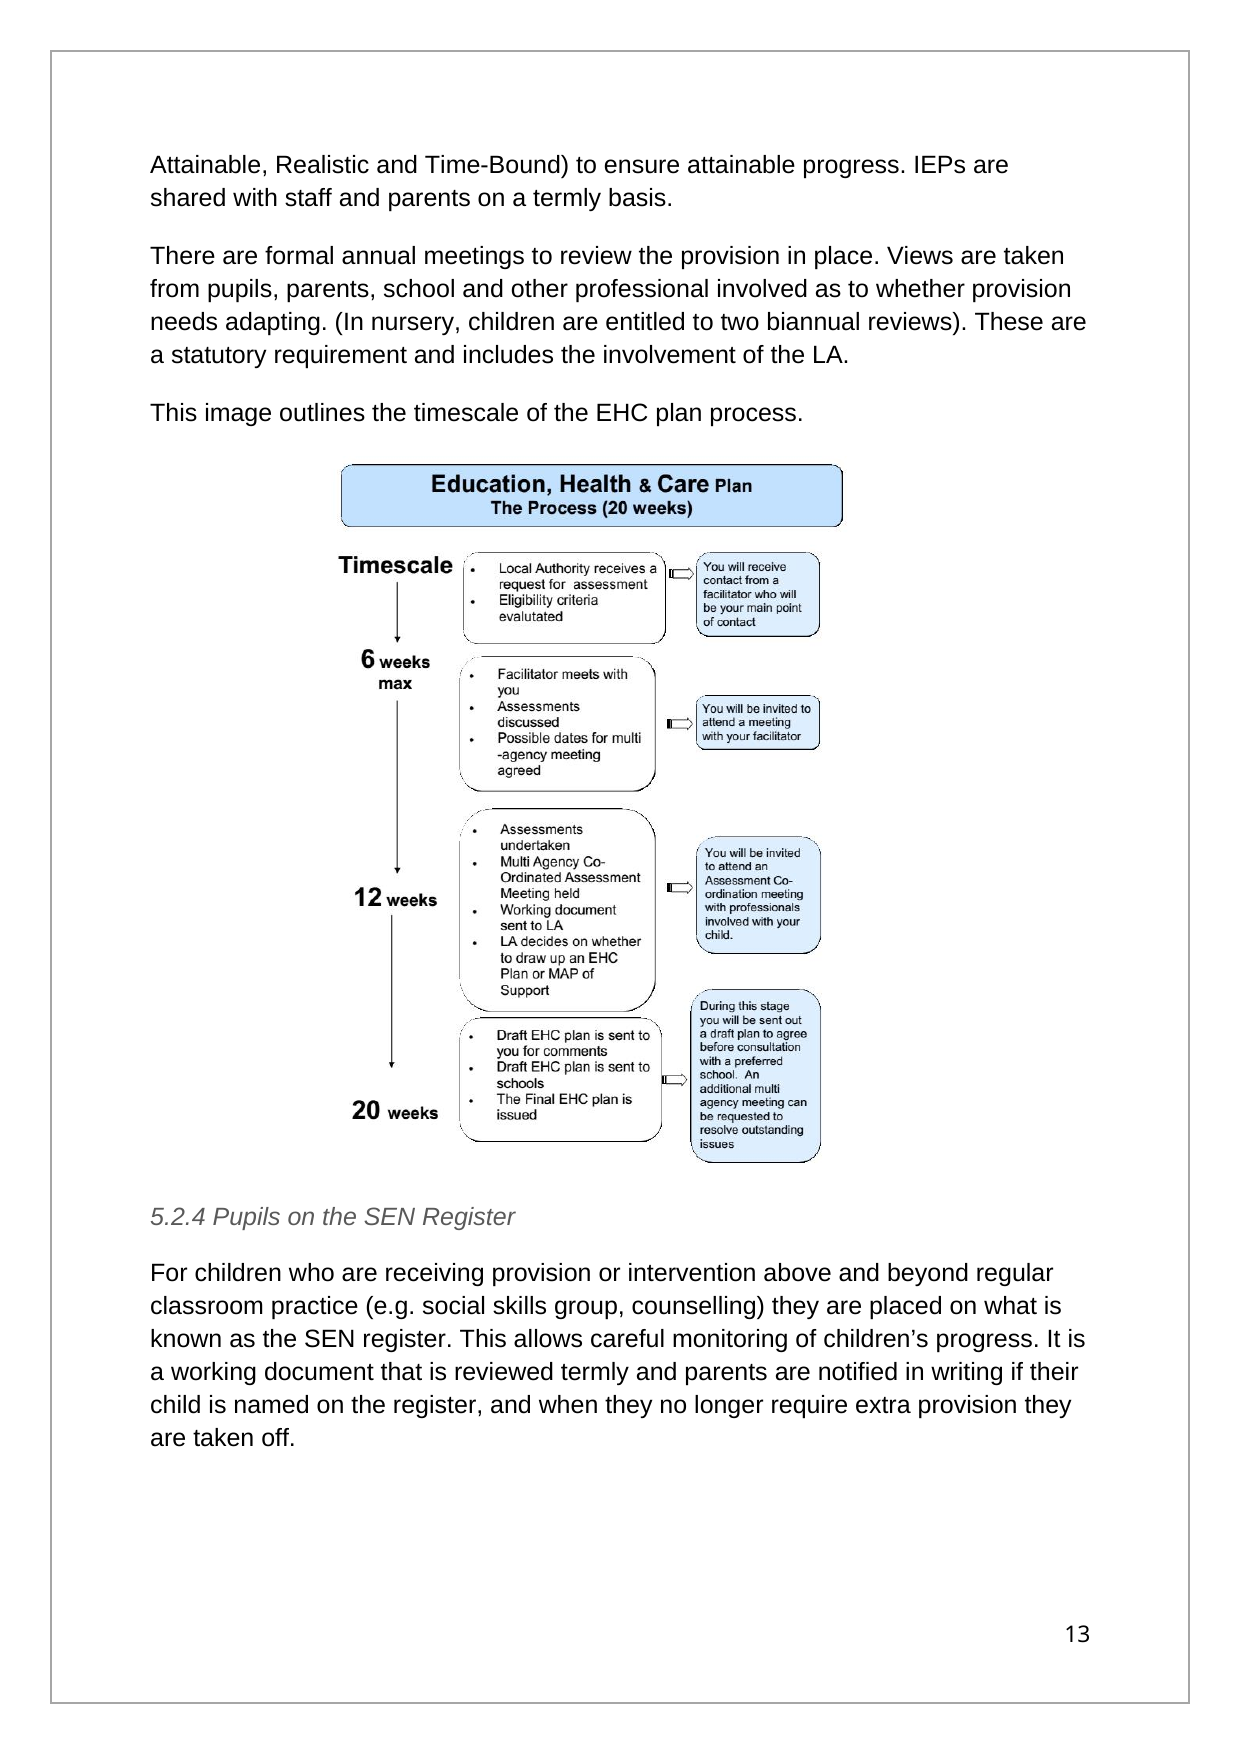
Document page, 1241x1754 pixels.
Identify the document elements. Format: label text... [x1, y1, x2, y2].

text This image outlines the timescale of the EHC plan process. [150, 398, 1090, 427]
text There are formal annual meetings to review the provision in place. Views are taken from pupils, parents, school and other professional involved as to whether provision needs adapting. (In nursery, children are entitled to two biannual reviews). These are a statutory requirement and includes the involvement of the LA. [150, 241, 1090, 369]
subtitle 5.2.4 Pupils on the SEN Register [150, 1202, 1090, 1231]
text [150, 150, 1090, 212]
text For children who are receiving provision or intervention above and beyond regular classroom practice (e.g. social skills group, counselling) they are placed on what is known as the SEN register. This allows careful monitoring of children’s progress. It is a working document that is reviewed termly and parents are notified in writing if their child is named on the register, and when they no longer require extra provision they are taken off. [150, 1258, 1090, 1452]
picture [330, 456, 855, 1169]
